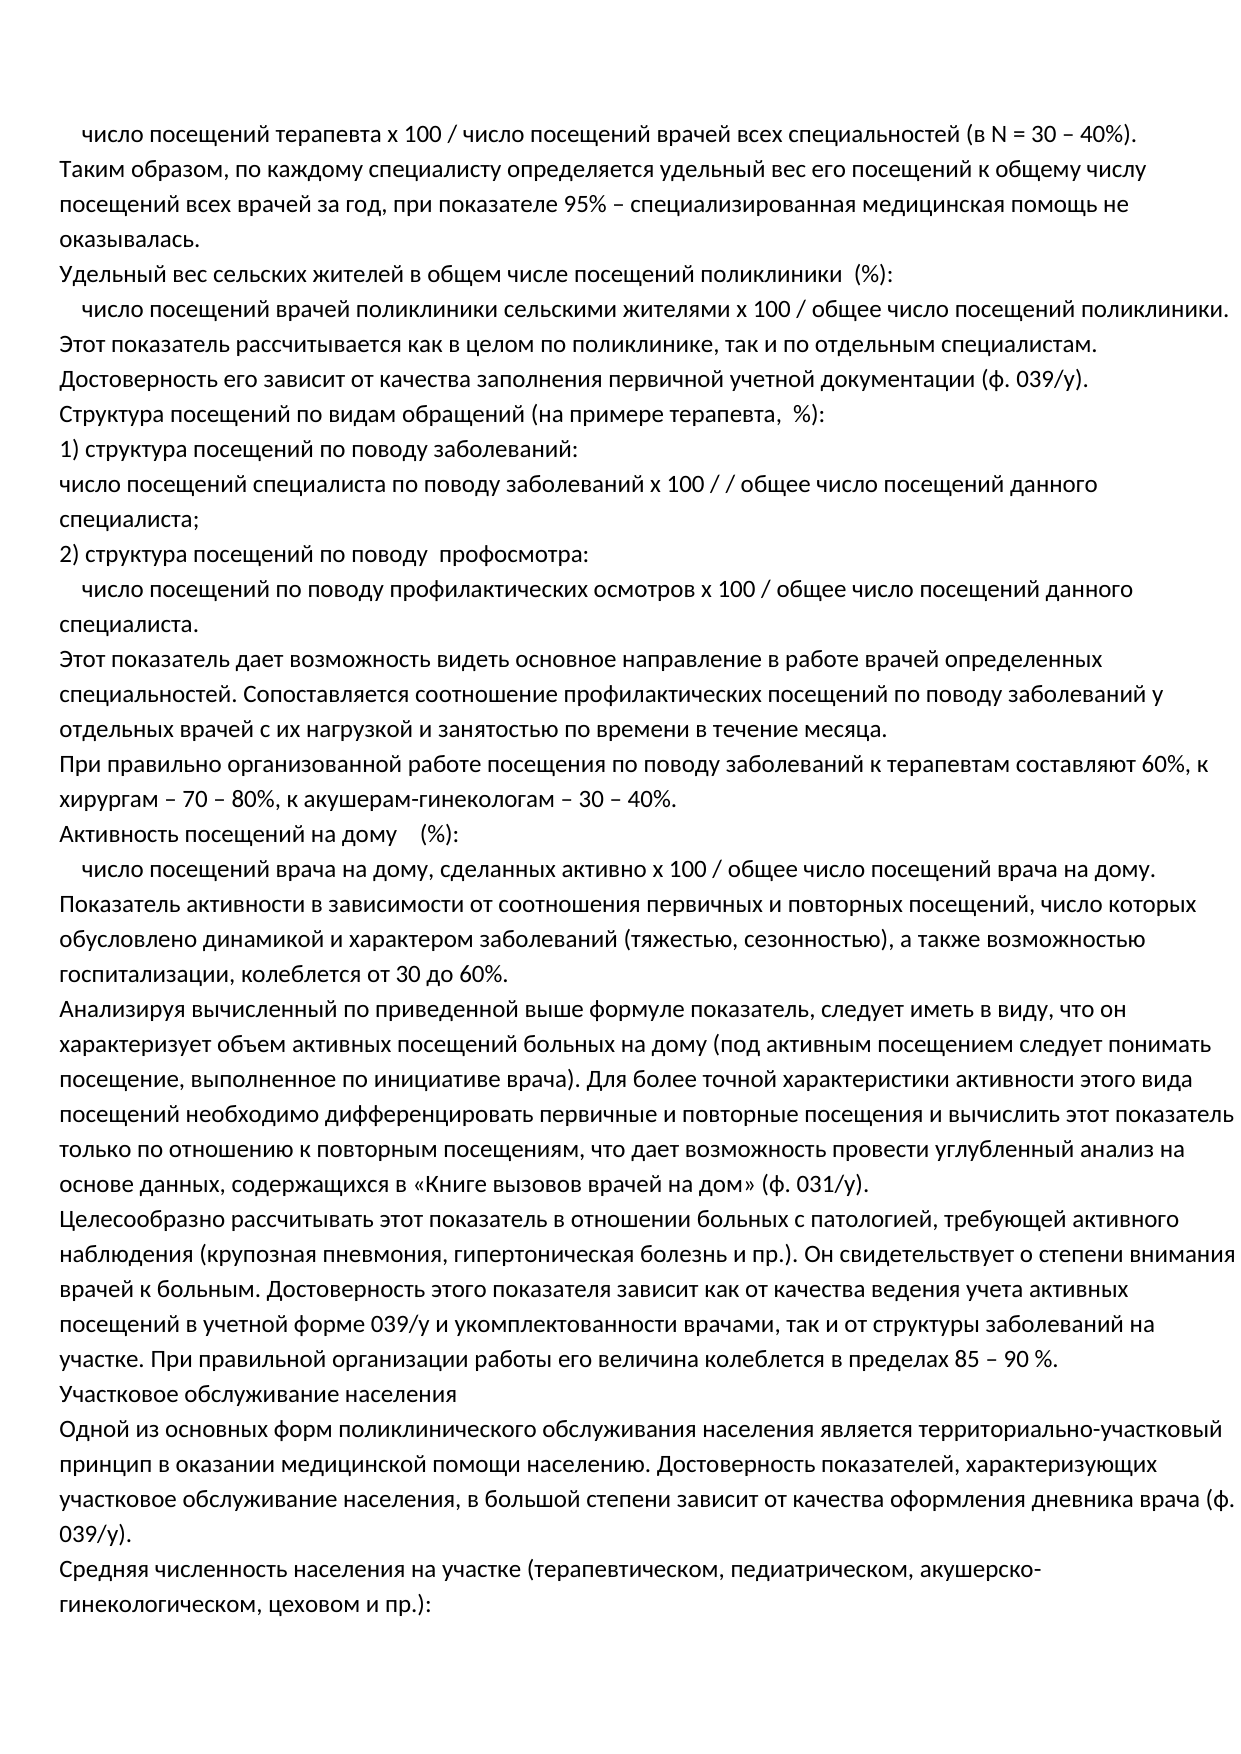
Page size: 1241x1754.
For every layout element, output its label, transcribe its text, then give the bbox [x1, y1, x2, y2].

text Этот показатель дает возможность видеть основное направление в работе врачей определенных специальностей. Сопоставляется соотношение профилактических посещений по поводу заболеваний у отдельных врачей с их нагрузкой и занятостью по времени в течение месяца. [59, 643, 1240, 744]
text число посещений врача на дому, сделанных активно x 100 / общее число посещений врача на дому. [59, 853, 1240, 884]
text Удельный вес сельских жителей в общем числе посещений поликлиники (%): [59, 258, 1240, 289]
text Участковое обслуживание населения [59, 1378, 1240, 1409]
text Анализируя вычисленный по приведенной выше формуле показатель, следует иметь в виду, что он характеризует объем активных посещений больных на дому (под активным посещением следует понимать посещение, выполненное по инициативе врача). Для более точной характеристики активности этого вида посещений необходимо дифференцировать первичные и повторные посещения и вычислить этот показатель только по отношению к повторным посещениям, что дает возможность провести углубленный анализ на основе данных, содержащихся в «Книге вызовов врачей на дом» (ф. 031/у). [59, 993, 1240, 1199]
text Структура посещений по видам обращений (на примере терапевта, %): [59, 398, 1240, 429]
text число посещений специалиста по поводу заболеваний х 100 / / общее число посещений данного специалиста; [59, 468, 1240, 534]
text 2) структура посещений по поводу профосмотра: [59, 538, 1240, 569]
text 1) структура посещений по поводу заболеваний: [59, 433, 1240, 464]
text Одной из основных форм поликлинического обслуживания населения является территориально-участковый принцип в оказании медицинской помощи населению. Достоверность показателей, характеризующих участковое обслуживание населения, в большой степени зависит от качества оформления дневника врача (ф. 039/у). [59, 1413, 1240, 1549]
text число посещений врачей поликлиники сельскими жителями x 100 / общее число посещений поликлиники. [59, 293, 1240, 324]
text число посещений терапевта x 100 / число посещений врачей всех специальностей (в N = 30 – 40%). [59, 118, 1240, 149]
text Целесообразно рассчитывать этот показатель в отношении больных с патологией, требующей активного наблюдения (крупозная пневмония, гипертоническая болезнь и пр.). Он свидетельствует о степени внимания врачей к больным. Достоверность этого показателя зависит как от качества ведения учета активных посещений в учетной форме 039/у и укомплектованности врачами, так и от структуры заболеваний на участке. При правильной организации работы его величина колеблется в пределах 85 – 90 %. [59, 1203, 1240, 1374]
text Показатель активности в зависимости от соотношения первичных и повторных посещений, число которых обусловлено динамикой и характером заболеваний (тяжестью, сезонностью), а также возможностью госпитализации, колеблется от 30 до 60%. [59, 888, 1240, 989]
text Активность посещений на дому (%): [59, 818, 1240, 849]
text Этот показатель рассчитывается как в целом по поликлинике, так и по отдельным специалистам. Достоверность его зависит от качества заполнения первичной учетной документации (ф. 039/у). [59, 328, 1240, 394]
text При правильно организованной работе посещения по поводу заболеваний к терапевтам составляют 60%, к хирургам – 70 – 80%, к акушерам-гинекологам – 30 – 40%. [59, 748, 1240, 814]
text Таким образом, по каждому специалисту определяется удельный вес его посещений к общему числу посещений всех врачей за год, при показателе 95% – специализированная медицинская помощь не оказывалась. [59, 153, 1240, 254]
text Средняя численность населения на участке (терапевтическом, педиатрическом, акушерско-гинекологическом, цеховом и пр.): [59, 1553, 1240, 1619]
text число посещений по поводу профилактических осмотров х 100 / общее число посещений данного специалиста. [59, 573, 1240, 639]
